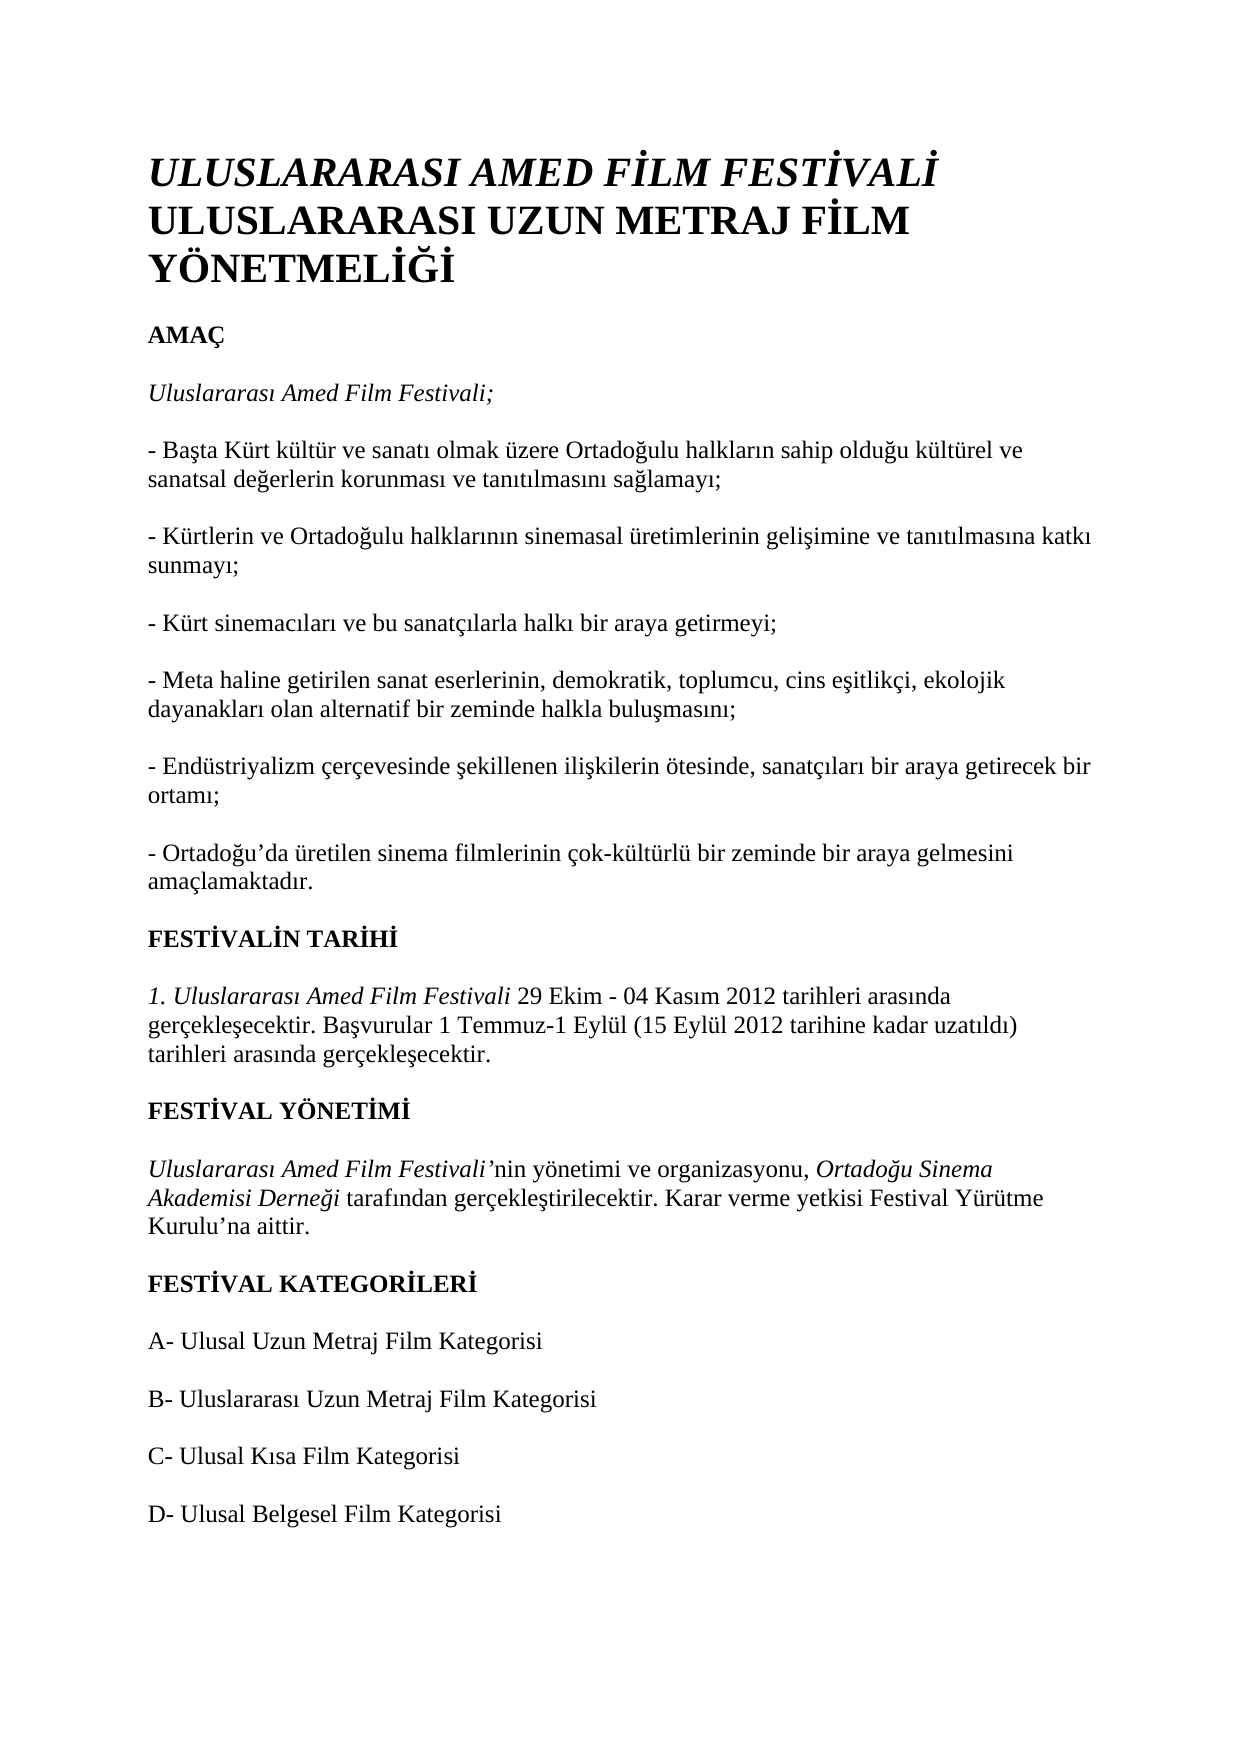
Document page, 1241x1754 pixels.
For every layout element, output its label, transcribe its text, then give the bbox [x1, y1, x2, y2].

text - Kürt sinemacıları ve bu sanatçılarla halkı bir araya getirmeyi; [148, 608, 1093, 636]
text Uluslararası Amed Film Festivali; [148, 378, 1093, 406]
text - Ortadoğu’da üretilen sinema filmlerinin çok-kültürlü bir zeminde bir araya gelmesini amaçlamaktadır. [148, 838, 1093, 895]
text A- Ulusal Uzun Metraj Film Kategorisi [148, 1326, 1093, 1355]
text - Endüstriyalizm çerçevesinde şekillenen ilişkilerin ötesinde, sanatçıları bir araya getirecek bir ortamı; [148, 751, 1093, 809]
text - Kürtlerin ve Ortadoğulu halklarının sinemasal üretimlerinin gelişimine ve tanıtılmasına katkı sunmayı; [148, 521, 1093, 579]
text C- Ulusal Kısa Film Kategorisi [148, 1441, 1093, 1470]
text - Meta haline getirilen sanat eserlerinin, demokratik, toplumcu, cins eşitlikçi, ekolojik dayanakları olan alternatif bir zeminde halkla buluşmasını; [148, 665, 1093, 723]
text FESTİVAL YÖNETİMİ [148, 1096, 1093, 1125]
text FESTİVALİN TARİHİ [148, 924, 1093, 953]
text ULUSLARARASI AMED FİLM FESTİVALİ ULUSLARARASI UZUN METRAJ FİLM YÖNETMELİĞİ [148, 148, 1093, 291]
text - Başta Kürt kültür ve sanatı olmak üzere Ortadoğulu halkların sahip olduğu kültürel ve sanatsal değerlerin korunması ve tanıtılmasını sağlamayı; [148, 435, 1093, 493]
text AMAÇ [148, 320, 1093, 349]
text 1. Uluslararası Amed Film Festivali 29 Ekim - 04 Kasım 2012 tarihleri arasında gerçekleşecektir. Başvurular 1 Temmuz-1 Eylül (15 Eylül 2012 tarihine kadar uzatıldı) tarihleri arasında gerçekleşecektir. [148, 981, 1093, 1068]
text FESTİVAL KATEGORİLERİ [148, 1269, 1093, 1298]
text B- Uluslararası Uzun Metraj Film Kategorisi [148, 1384, 1093, 1413]
text D- Ulusal Belgesel Film Kategorisi [148, 1499, 1093, 1528]
text Uluslararası Amed Film Festivali’nin yönetimi ve organizasyonu, Ortadoğu Sinema Akademisi Derneği tarafından gerçekleştirilecektir. Karar verme yetkisi Festival Yürütme Kurulu’na aittir. [148, 1154, 1093, 1240]
